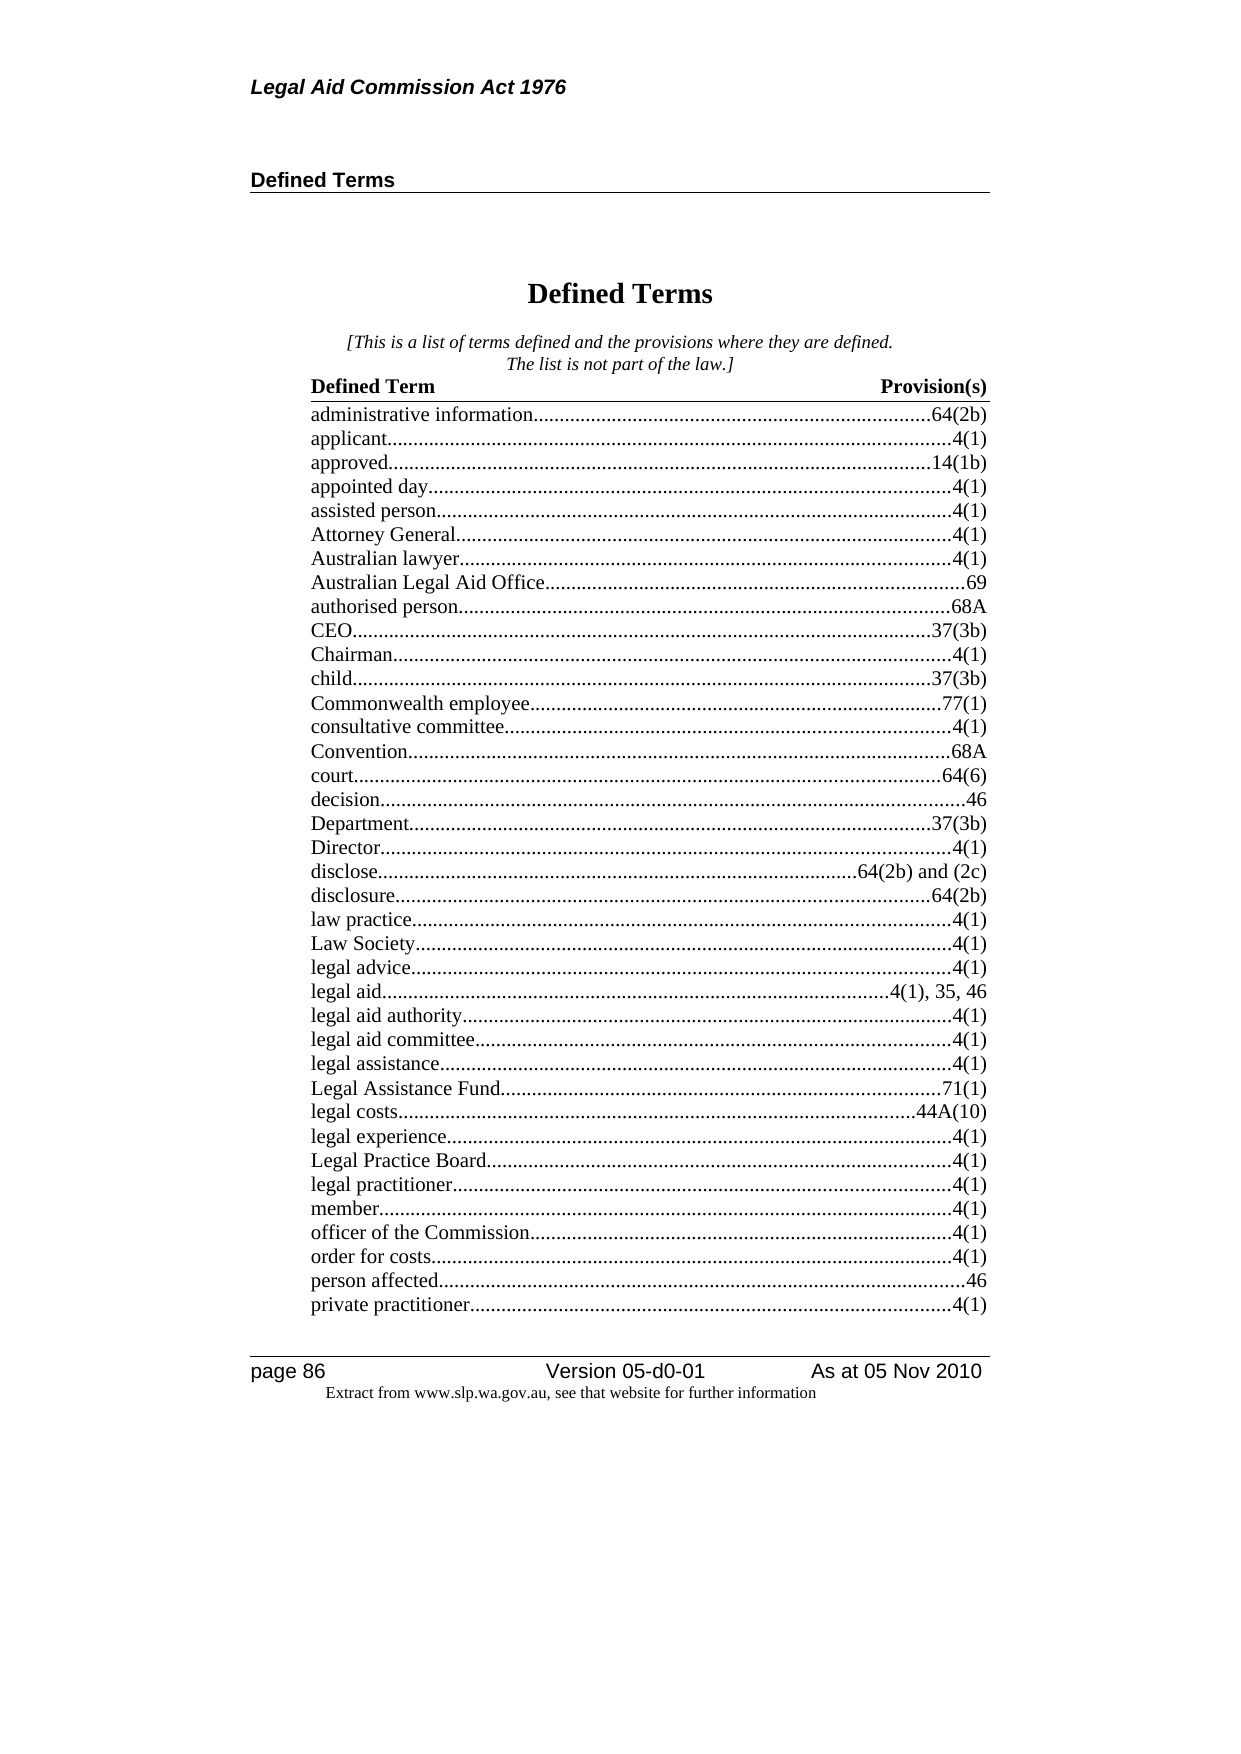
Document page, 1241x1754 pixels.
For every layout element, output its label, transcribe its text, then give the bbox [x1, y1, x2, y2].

text decision 46 [311, 787, 929, 811]
text Attorney General 4(1) [311, 522, 929, 546]
text person affected 46 [311, 1268, 929, 1292]
text CEO 37(3b) [311, 618, 929, 642]
text Law Society 4(1) [311, 931, 929, 955]
text order for costs 4(1) [311, 1244, 929, 1268]
text Legal Assistance Fund 71(1) [311, 1075, 929, 1099]
text legal aid 4(1), 35, 46 [311, 979, 929, 1003]
text member 4(1) [311, 1196, 929, 1220]
text legal aid authority 4(1) [311, 1003, 929, 1027]
text approved 14(1b) [311, 450, 929, 474]
text legal aid committee 4(1) [311, 1027, 929, 1051]
text applicant 4(1) [311, 426, 929, 450]
text disclosure 64(2b) [311, 883, 929, 907]
text private practitioner 4(1) [311, 1292, 929, 1316]
text Department 37(3b) [311, 811, 929, 835]
text consultative committee 4(1) [311, 714, 929, 738]
text authorised person 68A [311, 594, 929, 618]
text Defined Term Provision(s) [311, 374, 990, 401]
text [This is a list of terms defined and the provisions where they are defined. The list is not part of the law.] [339, 331, 901, 374]
text officer of the Commission 4(1) [311, 1220, 929, 1244]
text Director 4(1) [311, 835, 929, 859]
text law practice 4(1) [311, 907, 929, 931]
text Commonwealth employee 77(1) [311, 690, 929, 714]
text Chairman 4(1) [311, 642, 929, 666]
text Australian lawyer 4(1) [311, 546, 929, 570]
text Australian Legal Aid Office 69 [311, 570, 929, 594]
text assisted person 4(1) [311, 498, 929, 522]
text legal practitioner 4(1) [311, 1172, 929, 1196]
text appointed day 4(1) [311, 474, 929, 498]
text court 64(6) [311, 763, 929, 787]
text Legal Practice Board 4(1) [311, 1148, 929, 1172]
text child 37(3b) [311, 666, 929, 690]
text legal assistance 4(1) [311, 1051, 929, 1075]
text disclose 64(2b) and (2c) [311, 859, 929, 883]
text administrative information 64(2b) [311, 402, 929, 426]
text legal costs 44A(10) [311, 1099, 929, 1123]
text Convention 68A [311, 738, 929, 763]
text legal advice 4(1) [311, 955, 929, 979]
subtitle Defined Terms [250, 276, 990, 310]
text legal experience 4(1) [311, 1123, 929, 1148]
